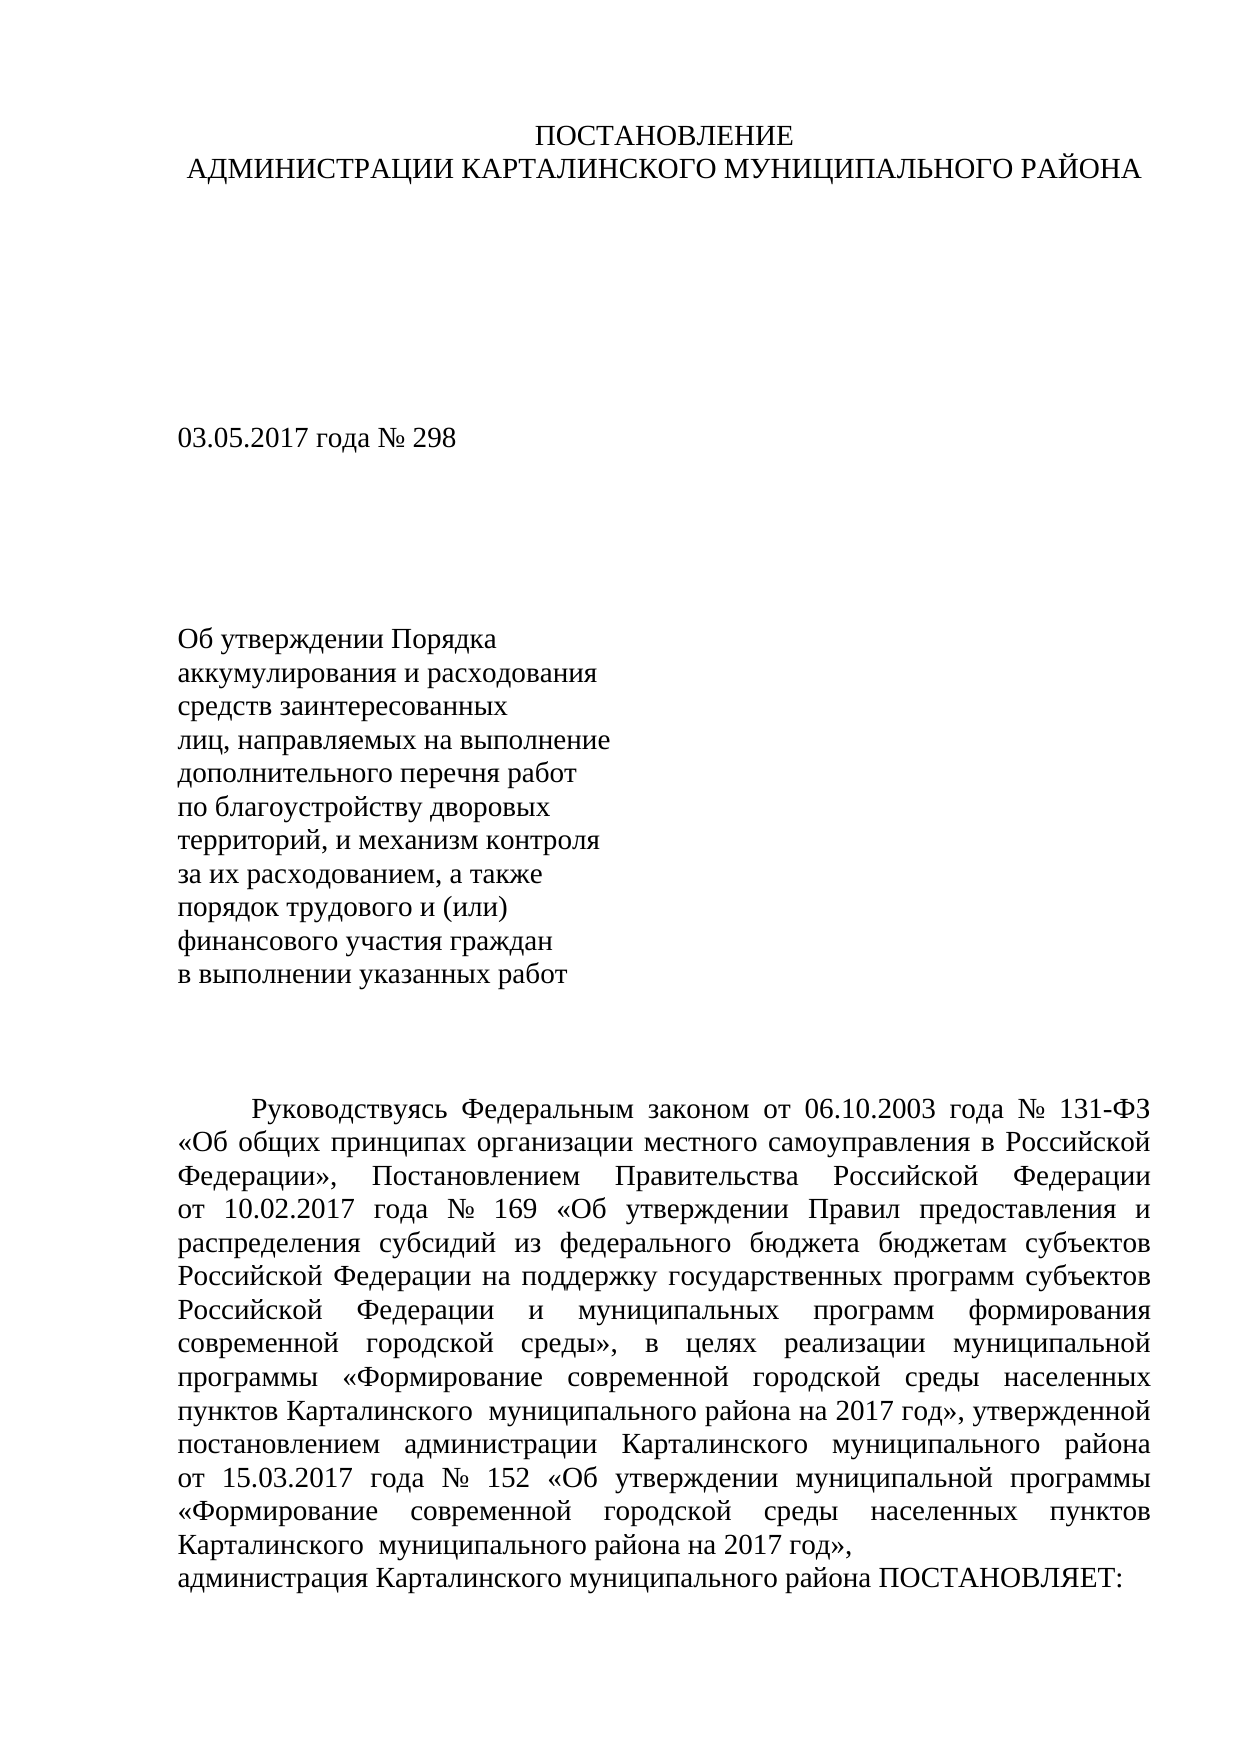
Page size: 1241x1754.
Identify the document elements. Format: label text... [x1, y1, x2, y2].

text средств заинтересованных [177, 688, 1152, 722]
text за их расходованием, а также [177, 856, 1152, 889]
text дополнительного перечня работ [177, 755, 1152, 789]
text финансового участия граждан [177, 923, 1152, 957]
text порядок трудового и (или) [177, 889, 1152, 923]
text в выполнении указанных работ [177, 957, 1152, 990]
text 03.05.2017 года № 298 [177, 420, 1152, 453]
text АДМИНИСТРАЦИИ КАРТАЛИНСКОГО МУНИЦИПАЛЬНОГО РАЙОНА [177, 152, 1152, 185]
text территорий, и механизм контроля [177, 822, 1152, 856]
text лиц, направляемых на выполнение [177, 722, 1152, 755]
text аккумулирования и расходования [177, 655, 1152, 688]
text ПОСТАНОВЛЕНИЕ [177, 118, 1152, 152]
text администрация Карталинского муниципального района ПОСТАНОВЛЯЕТ: [177, 1560, 1152, 1594]
text по благоустройству дворовых [177, 789, 1152, 822]
text Об утверждении Порядка [177, 621, 1152, 655]
text Руководствуясь Федеральным законом от 06.10.2003 года № 131-ФЗ «Об общих принципах организации местного самоуправления в Российской Федерации», Постановлением Правительства Российской Федерации от 10.02.2017 года № 169 «Об утверждении Правил предоставления и распределения субсидий из федерального бюджета бюджетам субъектов Российской Федерации на поддержку государственных программ субъектов Российской Федерации и муниципальных программ формирования современной городской среды», в целях реализации муниципальной программы «Формирование современной городской среды населенных пунктов Карталинского муниципального района на 2017 год», утвержденной постановлением администрации Карталинского муниципального района от 15.03.2017 года № 152 «Об утверждении муниципальной программы «Формирование современной городской среды населенных пунктов Карталинского муниципального района на 2017 год», [177, 1091, 1152, 1560]
